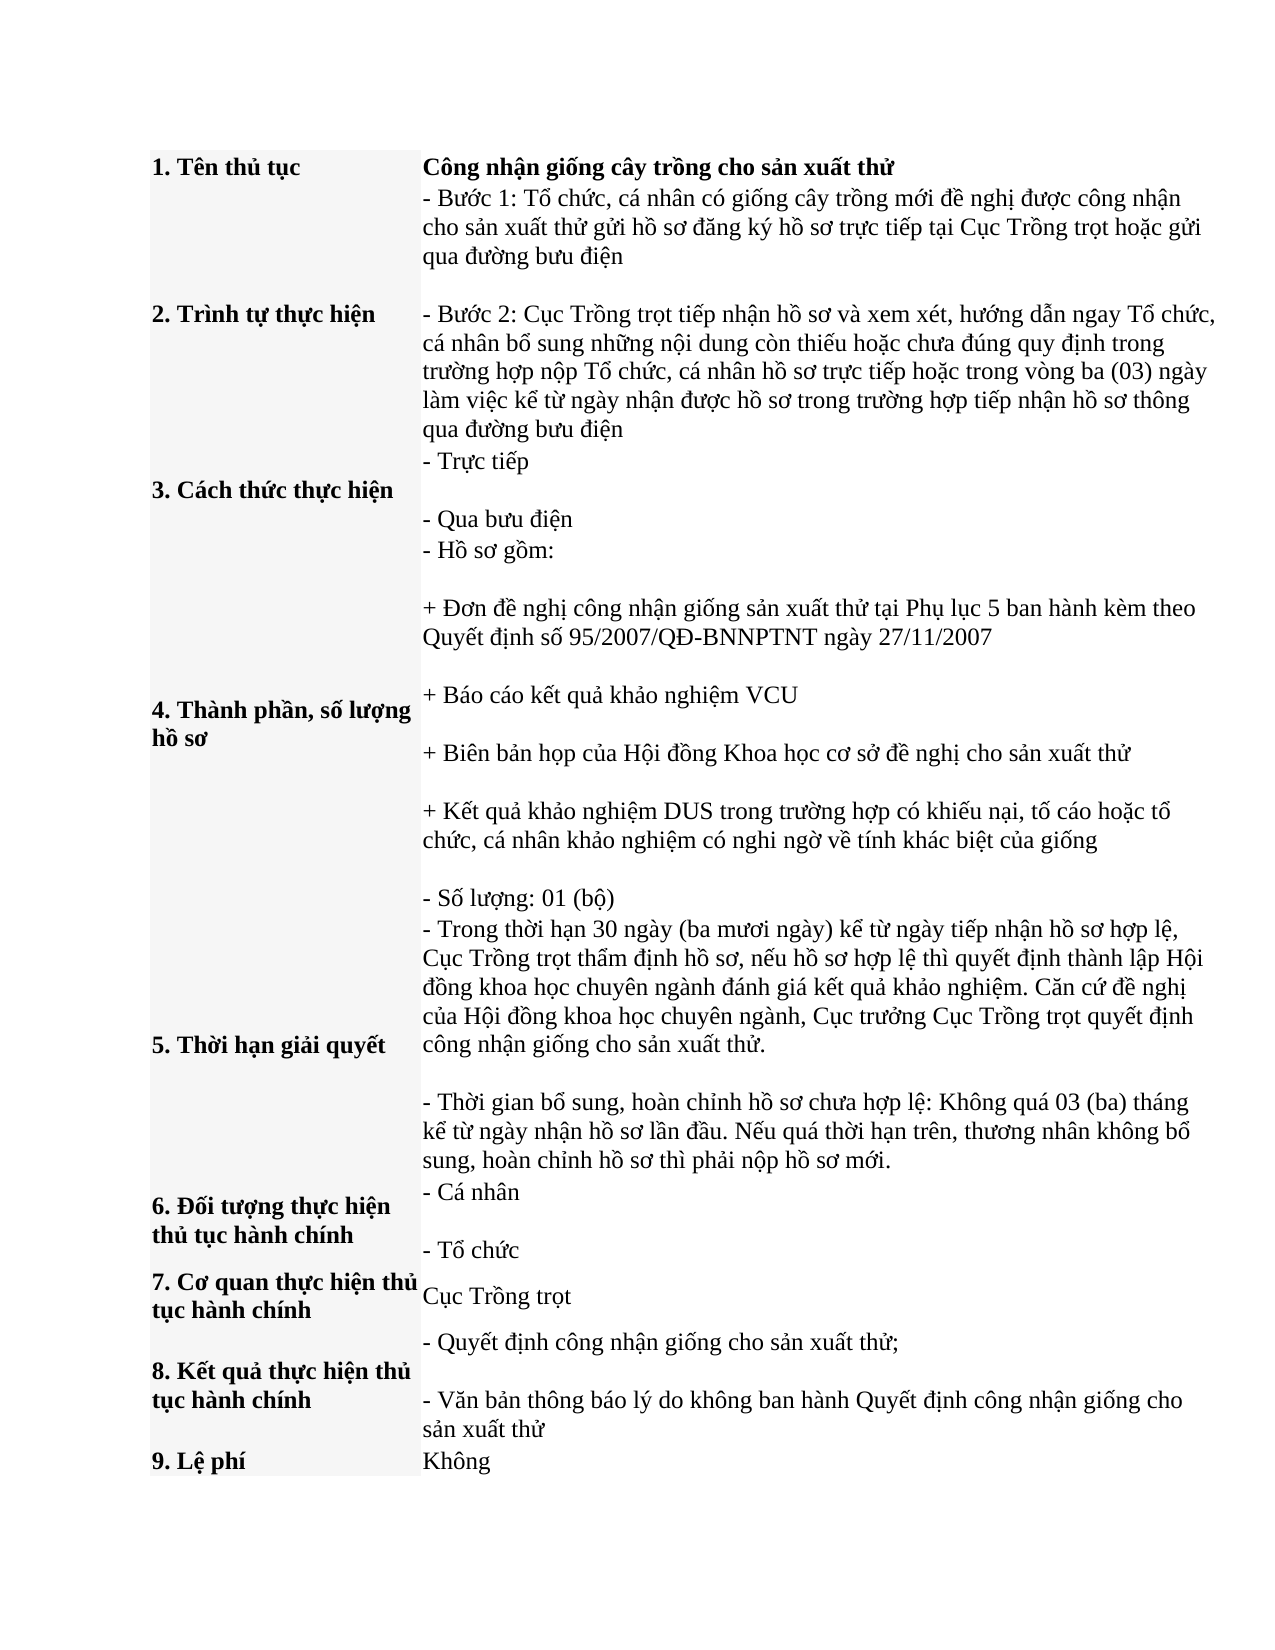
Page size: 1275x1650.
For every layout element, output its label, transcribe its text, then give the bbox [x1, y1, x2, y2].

table_cell 7. Cơ quan thực hiện thủ tục hành chính [150, 1265, 421, 1326]
table_cell 2. Trình tự thực hiện [150, 182, 421, 444]
table_cell Cục Trồng trọt [421, 1265, 1219, 1326]
table_cell - Cá nhân - Tổ chức [421, 1175, 1219, 1265]
table_cell - Bước 1: Tổ chức, cá nhân có giống cây trồng mới đề nghị được công nhận cho sản xuất thử gửi hồ sơ đăng ký hồ sơ trực tiếp tại Cục Trồng trọt hoặc gửi qua đường bưu điện - Bước 2: Cục Trồng trọt tiếp nhận hồ sơ và xem xét, hướng dẫn ngay Tổ chức, cá nhân bổ sung những nội dung còn thiếu hoặc chưa đúng quy định trong trường hợp nộp Tổ chức, cá nhân hồ sơ trực tiếp hoặc trong vòng ba (03) ngày làm việc kể từ ngày nhận được hồ sơ trong trường hợp tiếp nhận hồ sơ thông qua đường bưu điện [421, 182, 1219, 444]
table_cell 6. Đối tượng thực hiện thủ tục hành chính [150, 1175, 421, 1265]
table_cell - Trong thời hạn 30 ngày (ba mươi ngày) kể từ ngày tiếp nhận hồ sơ hợp lệ, Cục Trồng trọt thẩm định hồ sơ, nếu hồ sơ hợp lệ thì quyết định thành lập Hội đồng khoa học chuyên ngành đánh giá kết quả khảo nghiệm. Căn cứ đề nghị của Hội đồng khoa học chuyên ngành, Cục trưởng Cục Trồng trọt quyết định công nhận giống cho sản xuất thử. - Thời gian bổ sung, hoàn chỉnh hồ sơ chưa hợp lệ: Không quá 03 (ba) tháng kể từ ngày nhận hồ sơ lần đầu. Nếu quá thời hạn trên, thương nhân không bổ sung, hoàn chỉnh hồ sơ thì phải nộp hồ sơ mới. [421, 913, 1219, 1175]
table_header 1. Tên thủ tục [150, 150, 421, 182]
table_header Công nhận giống cây trồng cho sản xuất thử [421, 150, 1219, 182]
table_cell 4. Thành phần, số lượng hồ sơ [150, 534, 421, 913]
table_cell - Hồ sơ gồm: + Đơn đề nghị công nhận giống sản xuất thử tại Phụ lục 5 ban hành kèm theo Quyết định số 95/2007/QĐ-BNNPTNT ngày 27/11/2007 + Báo cáo kết quả khảo nghiệm VCU + Biên bản họp của Hội đồng Khoa học cơ sở đề nghị cho sản xuất thử + Kết quả khảo nghiệm DUS trong trường hợp có khiếu nại, tố cáo hoặc tổ chức, cá nhân khảo nghiệm có nghi ngờ về tính khác biệt của giống - Số lượng: 01 (bộ) [421, 534, 1219, 913]
table_cell Không [421, 1444, 1219, 1476]
table_cell 9. Lệ phí [150, 1444, 421, 1476]
table_cell - Quyết định công nhận giống cho sản xuất thử; - Văn bản thông báo lý do không ban hành Quyết định công nhận giống cho sản xuất thử [421, 1326, 1219, 1444]
table_cell 3. Cách thức thực hiện [150, 444, 421, 534]
table_cell 5. Thời hạn giải quyết [150, 913, 421, 1175]
table_cell - Trực tiếp - Qua bưu điện [421, 444, 1219, 534]
table_cell 8. Kết quả thực hiện thủ tục hành chính [150, 1326, 421, 1444]
